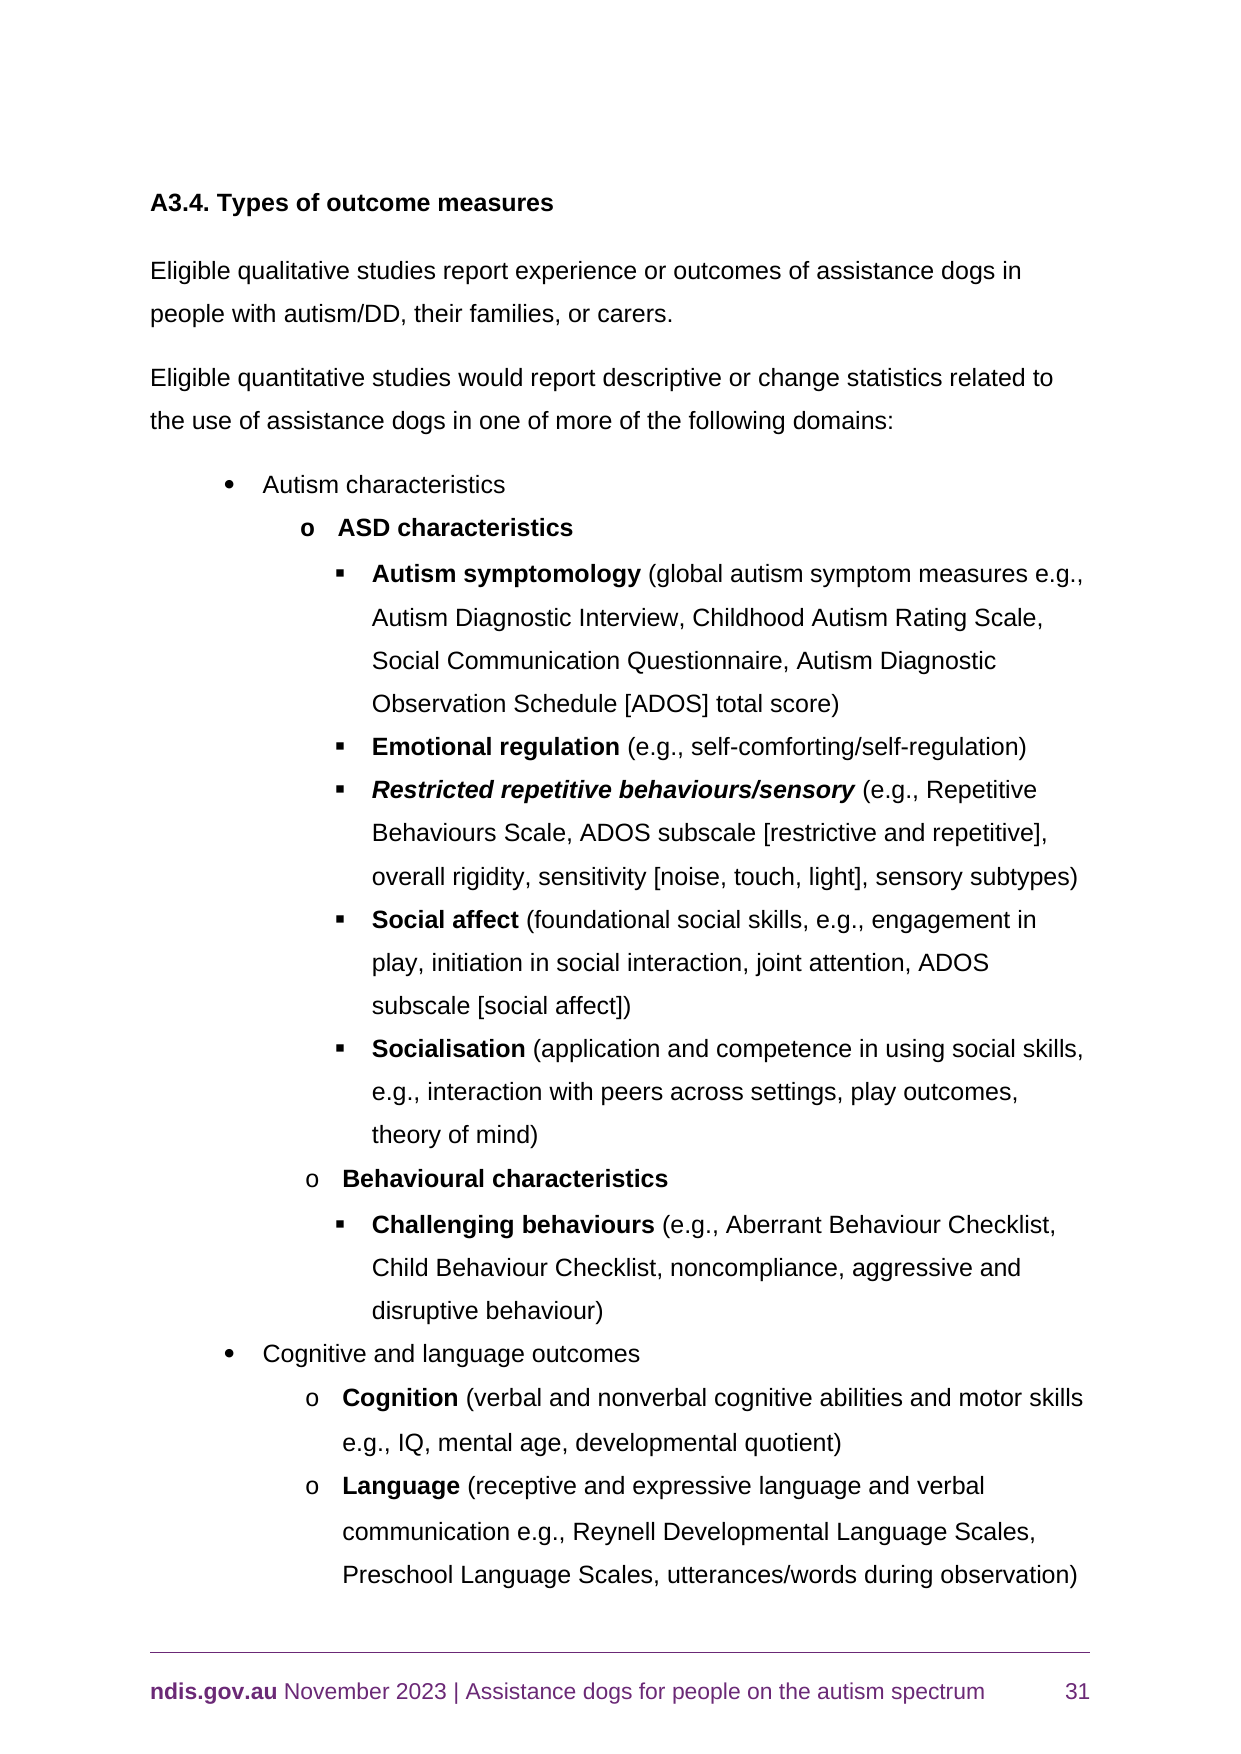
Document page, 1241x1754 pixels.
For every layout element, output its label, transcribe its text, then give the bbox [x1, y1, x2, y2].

subtitle A3.4. Types of outcome measures [150, 187, 1090, 216]
list Cognition (verbal and nonverbal cognitive abilities and motor skills e.g., IQ, mental age, developmental quotient) [304, 1383, 1090, 1457]
text Eligible quantitative studies would report descriptive or change statistics related to the use of assistance dogs in one of more of the following domains: [150, 363, 1090, 434]
list Emotional regulation (e.g., self-comforting/self-regulation) [334, 732, 1090, 761]
list Language (receptive and expressive language and verbal communication e.g., Reynell Developmental Language Scales, Preschool Language Scales, utterances/words during observation) [304, 1471, 1090, 1588]
list Challenging behaviours (e.g., Aberrant Behaviour Checklist, Child Behaviour Checklist, noncompliance, aggressive and disruptive behaviour) [334, 1210, 1090, 1325]
list ASD characteristics [300, 513, 1090, 544]
list Cognitive and language outcomes [225, 1339, 1090, 1368]
list Behavioural characteristics [304, 1164, 1090, 1194]
list Autism symptomology (global autism symptom measures e.g., Autism Diagnostic Interview, Childhood Autism Rating Scale, Social Communication Questionnaire, Autism Diagnostic Observation Schedule [ADOS] total score) [334, 559, 1090, 718]
list Restricted repetitive behaviours/sensory (e.g., Repetitive Behaviours Scale, ADOS subscale [restrictive and repetitive], overall rigidity, sensitivity [noise, touch, light], sensory subtypes) [334, 775, 1090, 890]
text Eligible qualitative studies report experience or outcomes of assistance dogs in people with autism/DD, their families, or carers. [150, 256, 1090, 327]
list Socialisation (application and competence in using social skills, e.g., interaction with peers across settings, play outcomes, theory of mind) [334, 1034, 1090, 1149]
list Autism characteristics [225, 470, 1090, 499]
list Social affect (foundational social skills, e.g., engagement in play, initiation in social interaction, joint attention, ADOS subscale [social affect]) [334, 905, 1090, 1020]
